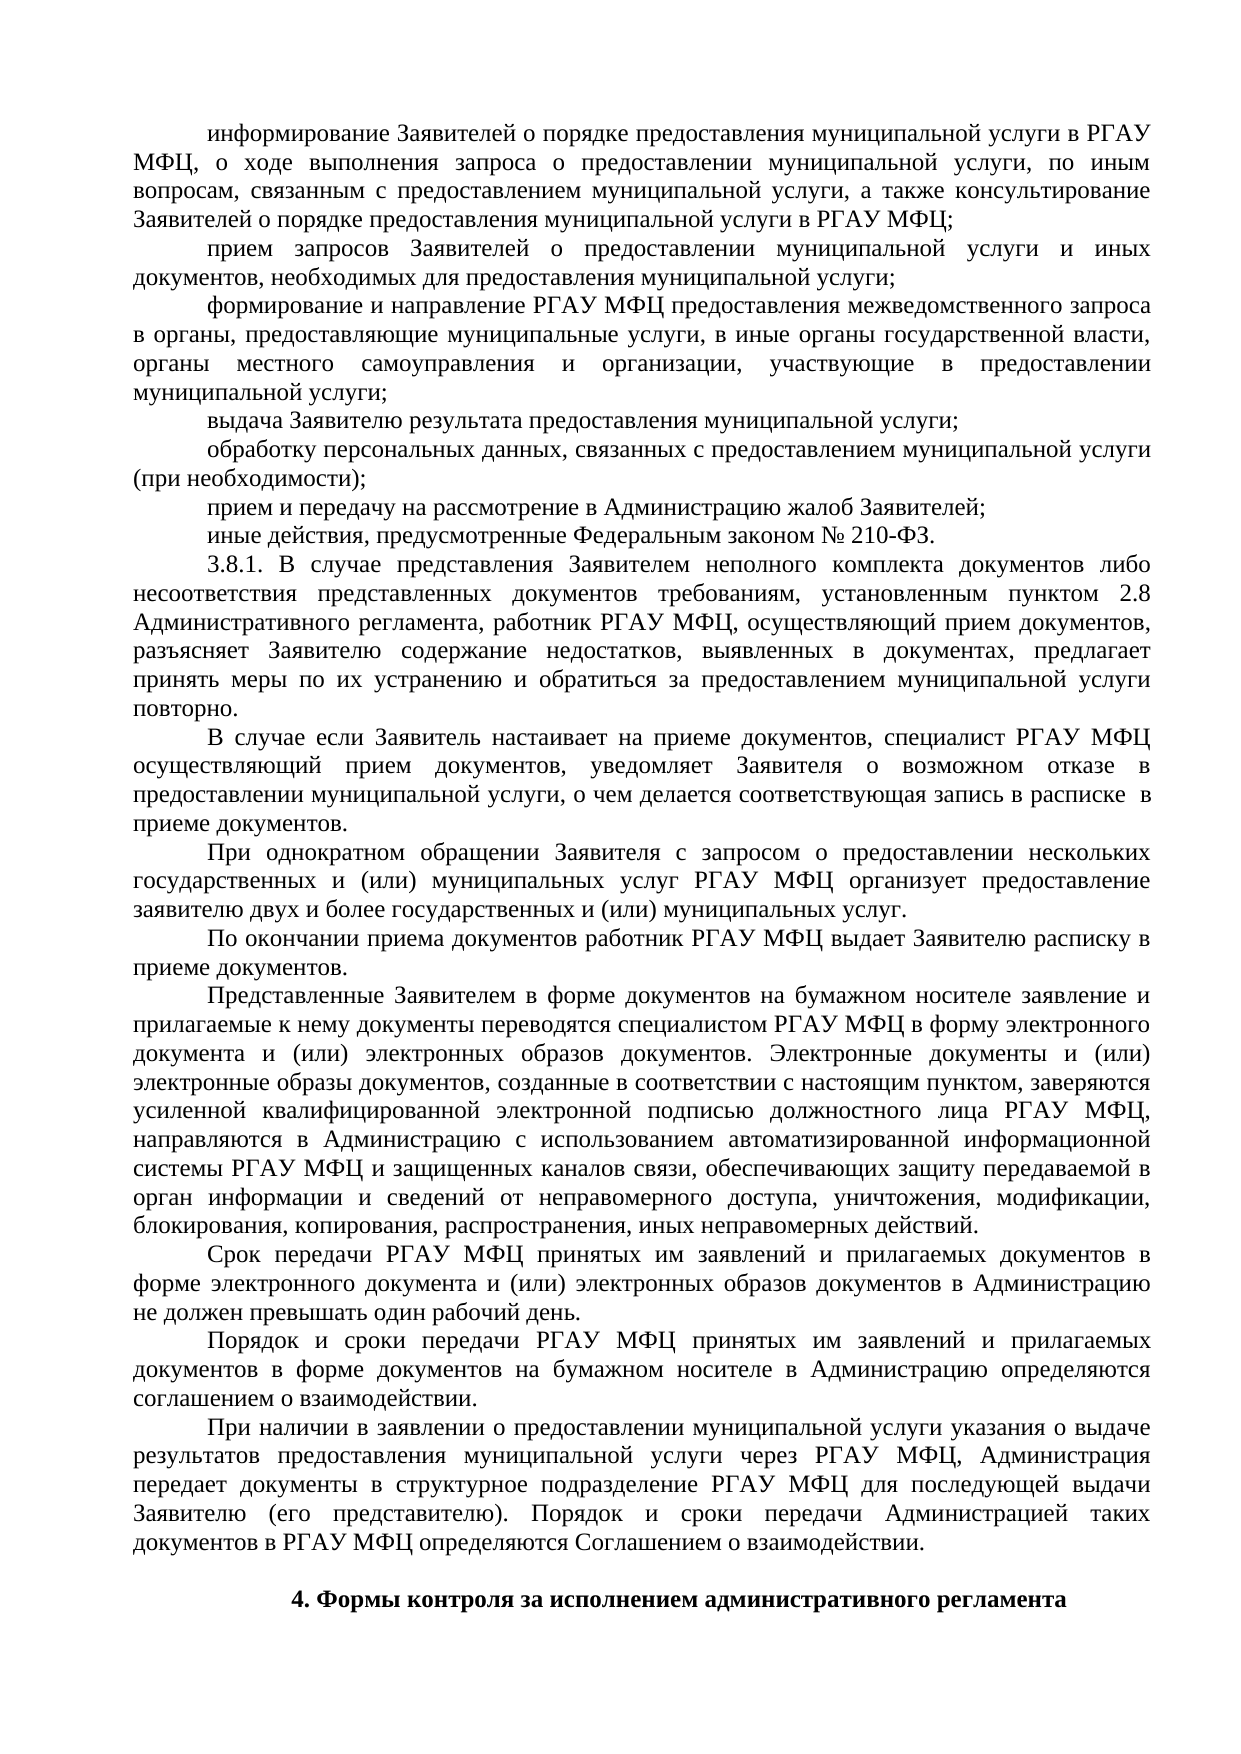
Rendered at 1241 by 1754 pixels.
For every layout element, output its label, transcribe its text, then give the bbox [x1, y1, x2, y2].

text иные действия, предусмотренные Федеральным законом № 210-ФЗ. [133, 521, 1152, 549]
text информирование Заявителей о порядке предоставления муниципальной услуги в РГАУ МФЦ, о ходе выполнения запроса о предоставлении муниципальной услуги, по иным вопросам, связанным с предоставлением муниципальной услуги, а также консультирование Заявителей о порядке предоставления муниципальной услуги в РГАУ МФЦ; [133, 118, 1152, 233]
text выдача Заявителю результата предоставления муниципальной услуги; [133, 406, 1152, 434]
text По окончании приема документов работник РГАУ МФЦ выдает Заявителю расписку в приеме документов. [133, 923, 1152, 981]
text При однократном обращении Заявителя с запросом о предоставлении нескольких государственных и (или) муниципальных услуг РГАУ МФЦ организует предоставление заявителю двух и более государственных и (или) муниципальных услуг. [133, 837, 1152, 923]
text Порядок и сроки передачи РГАУ МФЦ принятых им заявлений и прилагаемых документов в форме документов на бумажном носителе в Администрацию определяются соглашением о взаимодействии. [133, 1326, 1152, 1412]
text Срок передачи РГАУ МФЦ принятых им заявлений и прилагаемых документов в форме электронного документа и (или) электронных образов документов в Администрацию не должен превышать один рабочий день. [133, 1239, 1152, 1326]
text прием и передачу на рассмотрение в Администрацию жалоб Заявителей; [133, 492, 1152, 521]
text 3.8.1. В случае представления Заявителем неполного комплекта документов либо несоответствия представленных документов требованиям, установленным пунктом 2.8 Административного регламента, работник РГАУ МФЦ, осуществляющий прием документов, разъясняет Заявителю содержание недостатков, выявленных в документах, предлагает принять меры по их устранению и обратиться за предоставлением муниципальной услуги повторно. [133, 549, 1152, 722]
text 4. Формы контроля за исполнением административного регламента [133, 1584, 1152, 1613]
text обработку персональных данных, связанных с предоставлением муниципальной услуги (при необходимости); [133, 434, 1152, 492]
text формирование и направление РГАУ МФЦ предоставления межведомственного запроса в органы, предоставляющие муниципальные услуги, в иные органы государственной власти, органы местного самоуправления и организации, участвующие в предоставлении муниципальной услуги; [133, 291, 1152, 406]
text При наличии в заявлении о предоставлении муниципальной услуги указания о выдаче результатов предоставления муниципальной услуги через РГАУ МФЦ, Администрация передает документы в структурное подразделение РГАУ МФЦ для последующей выдачи Заявителю (его представителю). Порядок и сроки передачи Администрацией таких документов в РГАУ МФЦ определяются Соглашением о взаимодействии. [133, 1412, 1152, 1556]
text прием запросов Заявителей о предоставлении муниципальной услуги и иных документов, необходимых для предоставления муниципальной услуги; [133, 233, 1152, 291]
text Представленные Заявителем в форме документов на бумажном носителе заявление и прилагаемые к нему документы переводятся специалистом РГАУ МФЦ в форму электронного документа и (или) электронных образов документов. Электронные документы и (или) электронные образы документов, созданные в соответствии с настоящим пунктом, заверяются усиленной квалифицированной электронной подписью должностного лица РГАУ МФЦ, направляются в Администрацию с использованием автоматизированной информационной системы РГАУ МФЦ и защищенных каналов связи, обеспечивающих защиту передаваемой в орган информации и сведений от неправомерного доступа, уничтожения, модификации, блокирования, копирования, распространения, иных неправомерных действий. [133, 981, 1152, 1239]
text В случае если Заявитель настаивает на приеме документов, специалист РГАУ МФЦ осуществляющий прием документов, уведомляет Заявителя о возможном отказе в предоставлении муниципальной услуги, о чем делается соответствующая запись в расписке в приеме документов. [133, 722, 1152, 837]
